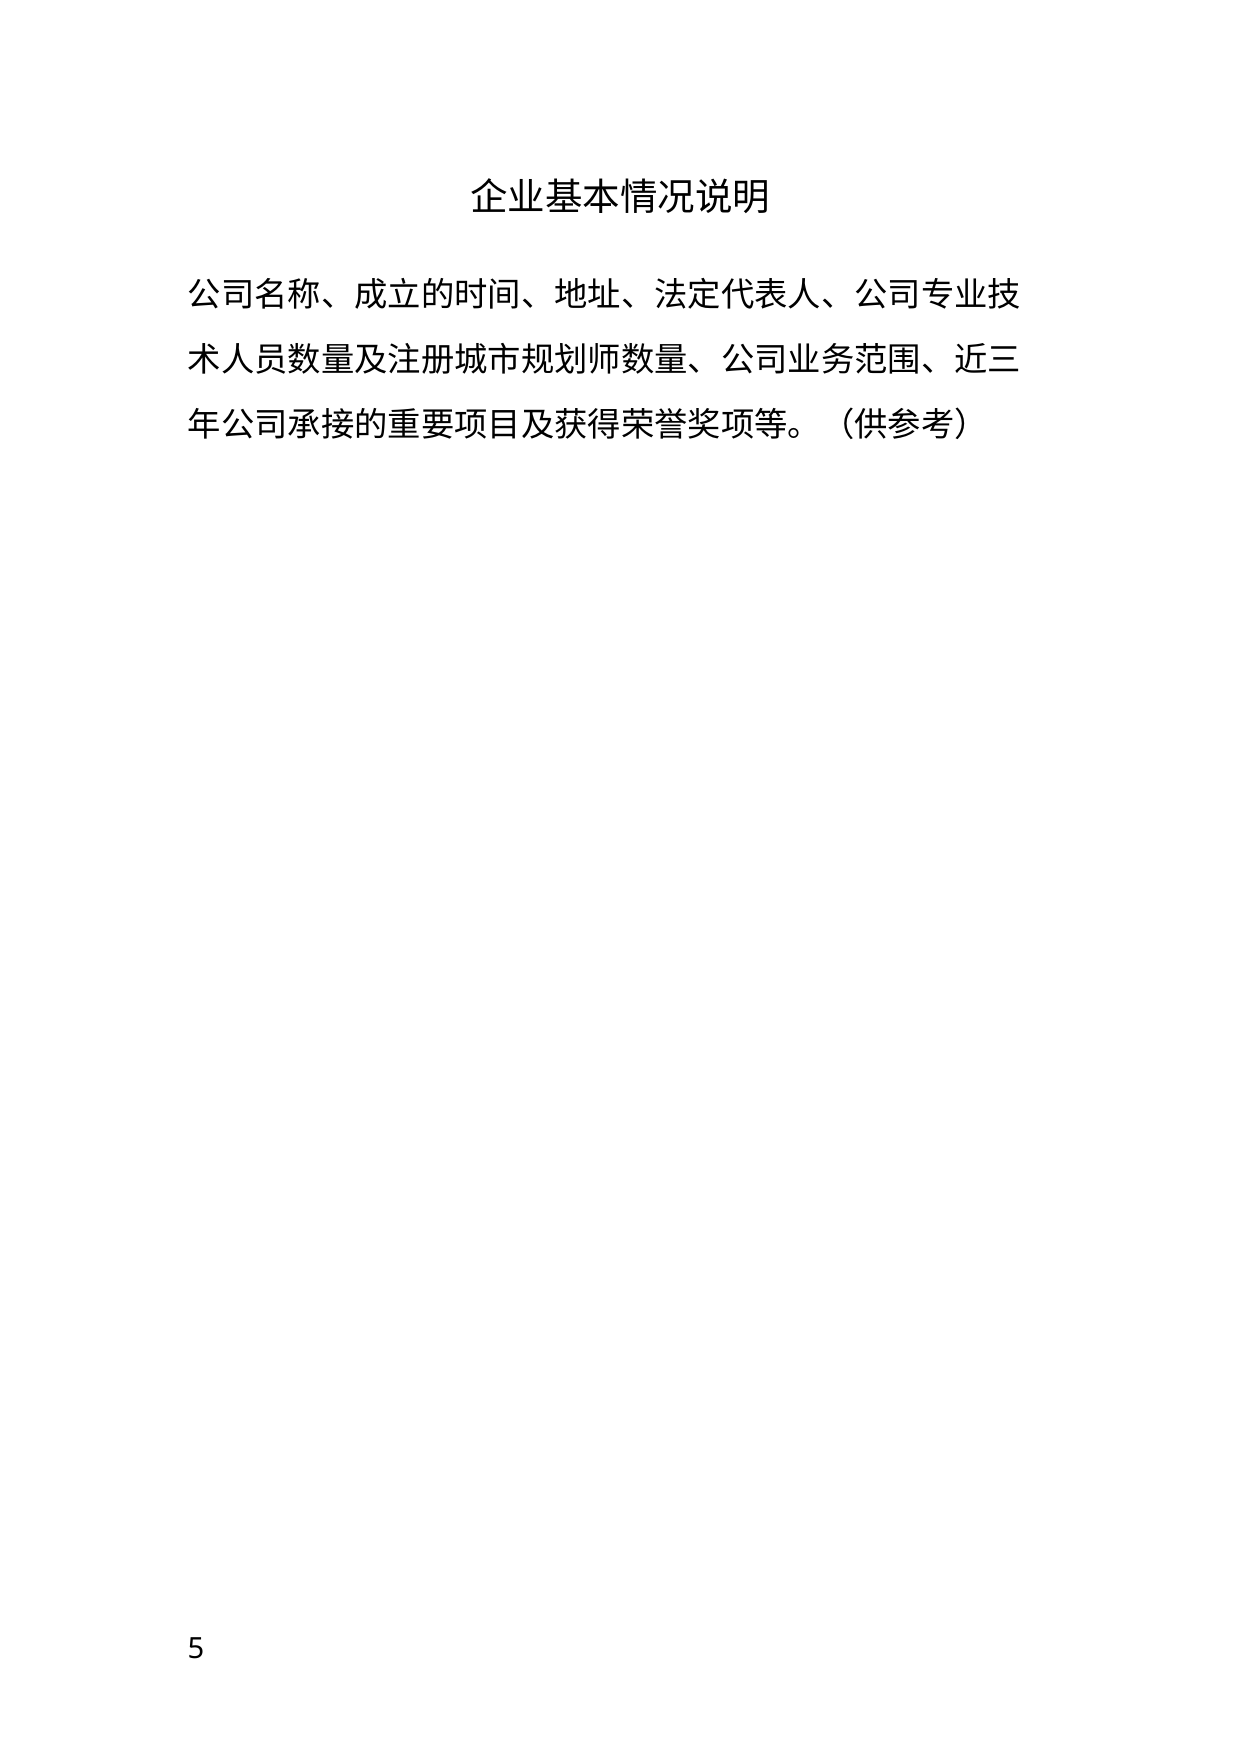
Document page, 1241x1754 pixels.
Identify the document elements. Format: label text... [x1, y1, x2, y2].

text 公司名称、成立的时间、地址、法定代表人、公司专业技术人员数量及注册城市规划师数量、公司业务范围、近三年公司承接的重要项目及获得荣誉奖项等。（供参考） [187, 259, 1053, 454]
text 企业基本情况说明 [187, 162, 1053, 227]
